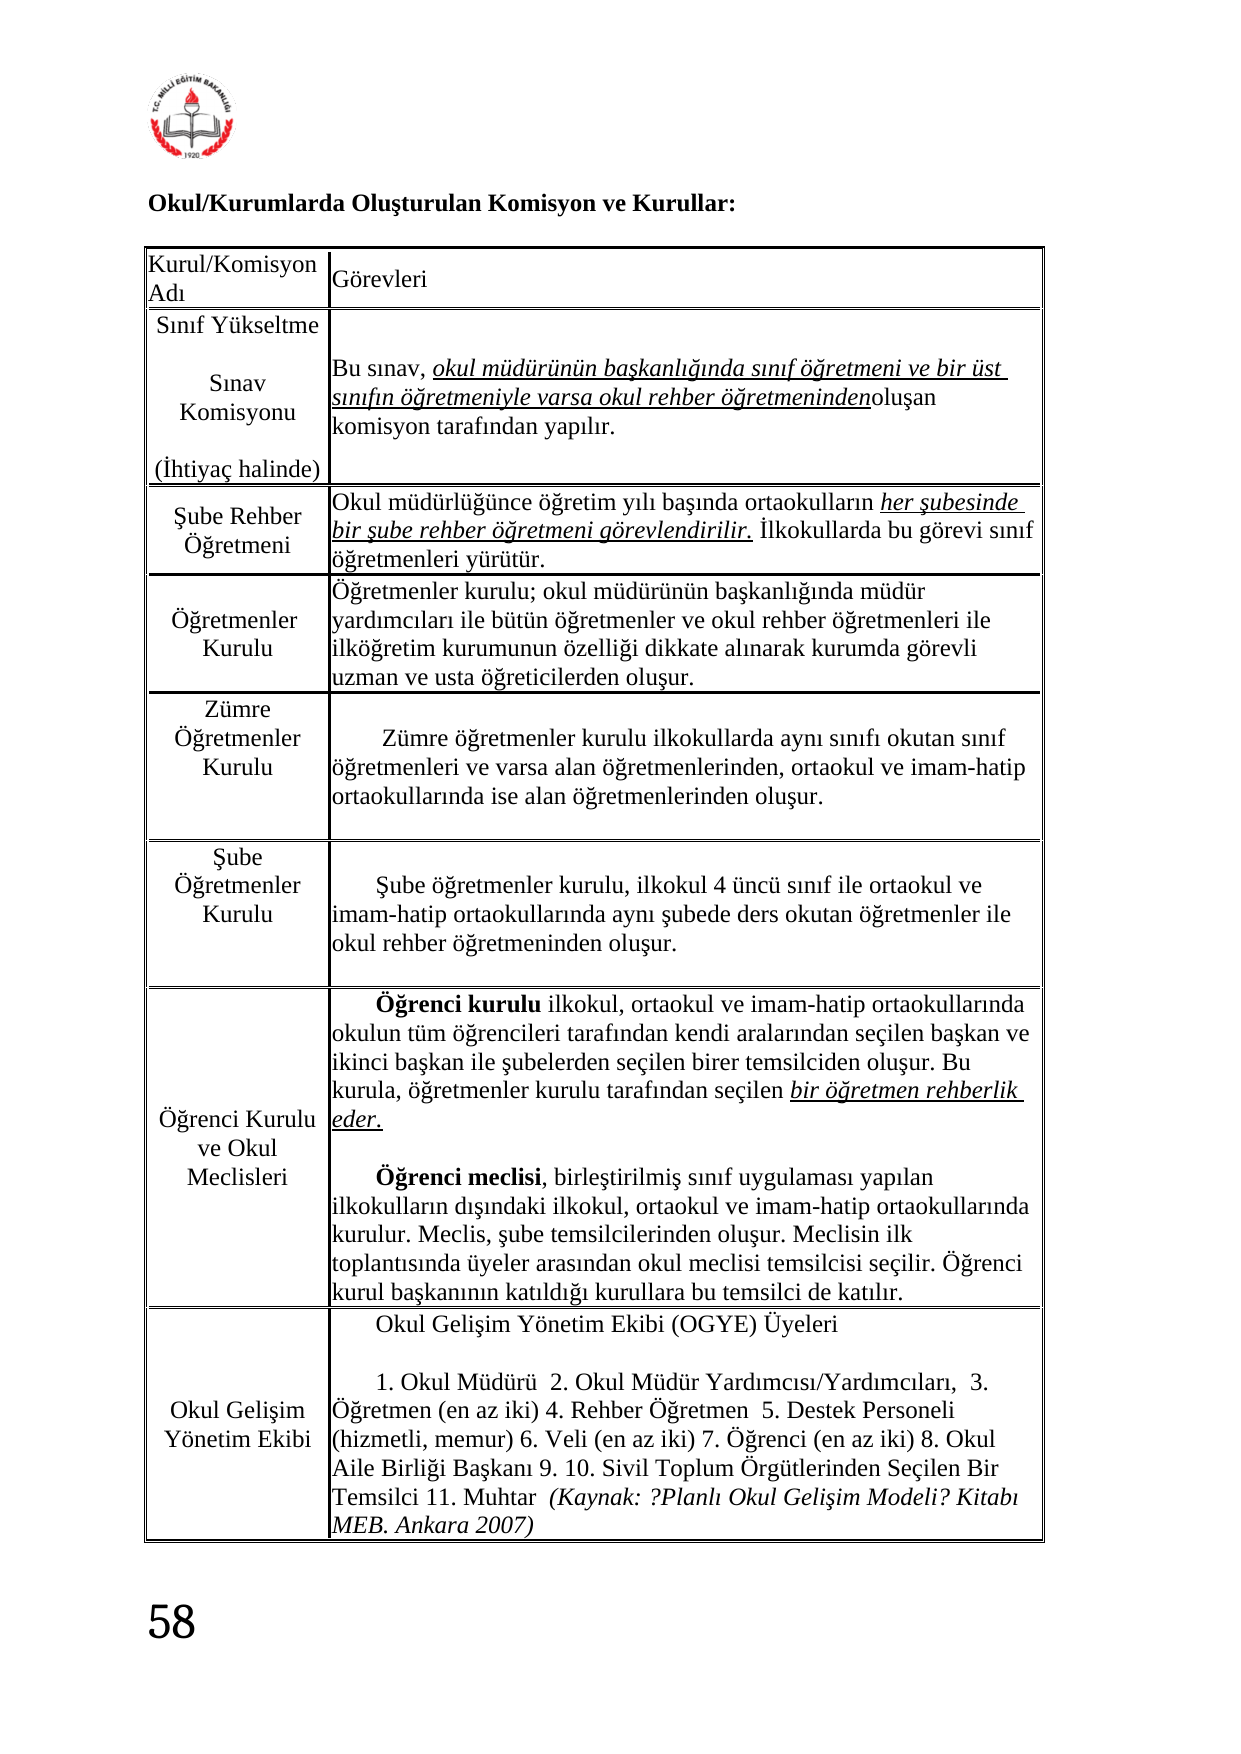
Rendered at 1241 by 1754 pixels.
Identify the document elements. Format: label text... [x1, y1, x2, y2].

table_cell Okul Gelişim Yönetim Ekibi (OGYE) Üyeleri 1. Okul Müdürü 2. Okul Müdür Yardımcısı/Yardımcıları, 3. Öğretmen (en az iki) 4. Rehber Öğretmen 5. Destek Personeli (hizmetli, memur) 6. Veli (en az iki) 7. Öğrenci (en az iki) 8. Okul Aile Birliği Başkanı 9. 10. Sivil Toplum Örgütlerinden Seçilen Bir Temsilci 11. Muhtar (Kaynak: ?Planlı Okul Gelişim Modeli? Kitabı MEB. Ankara 2007) [329, 1306, 1043, 1539]
picture [147, 73, 237, 159]
table_cell Öğrenci Kurulu ve Okul Meclisleri [145, 986, 329, 1306]
table_cell Şube Rehber Öğretmeni [147, 483, 328, 573]
table_cell Bu sınav, okul müdürünün başkanlığında sınıf öğretmeni ve bir üst sınıfın öğretmeniyle varsa okul rehber öğretmenindenoluşan komisyon tarafından yapılır. [329, 307, 1043, 483]
table_cell Öğrenci kurulu ilkokul, ortaokul ve imam-hatip ortaokullarında okulun tüm öğrencileri tarafından kendi aralarından seçilen başkan ve ikinci başkan ile şubelerden seçilen birer temsilciden oluşur. Bu kurula, öğretmenler kurulu tarafından seçilen bir öğretmen rehberlik eder. Öğrenci meclisi, birleştirilmiş sınıf uygulaması yapılan ilkokulların dışındaki ilkokul, ortaokul ve imam-hatip ortaokullarında kurulur. Meclis, şube temsilcilerinden oluşur. Meclisin ilk toplantısında üyeler arasından okul meclisi temsilcisi seçilir. Öğrenci kurul başkanının katıldığı kurullara bu temsilci de katılır. [329, 986, 1043, 1306]
table_cell Sınıf Yükseltme Sınav Komisyonu (İhtiyaç halinde) [145, 307, 329, 483]
table_header Görevleri [329, 249, 1042, 307]
table_cell Zümre öğretmenler kurulu ilkokullarda aynı sınıfı okutan sınıf öğretmenleri ve varsa alan öğretmenlerinden, ortaokul ve imam-hatip ortaokullarında ise alan öğretmenlerinden oluşur. [331, 691, 1042, 838]
table_header Kurul/Komisyon Adı [147, 249, 329, 307]
table_cell Şube Öğretmenler Kurulu [147, 839, 328, 986]
table_cell Okul müdürlüğünce öğretim yılı başında ortaokulların her şubesinde bir şube rehber öğretmeni görevlendirilir. İlkokullarda bu görevi sınıf öğretmenleri yürütür. [331, 483, 1042, 573]
text Okul/Kurumlarda Oluşturulan Komisyon ve Kurullar: [148, 188, 1093, 217]
table_cell Zümre Öğretmenler Kurulu [147, 691, 328, 838]
table_cell Şube öğretmenler kurulu, ilkokul 4 üncü sınıf ile ortaokul ve imam-hatip ortaokullarında aynı şubede ders okutan öğretmenler ile okul rehber öğretmeninden oluşur. [331, 839, 1042, 986]
table_cell Öğretmenler kurulu; okul müdürünün başkanlığında müdür yardımcıları ile bütün öğretmenler ve okul rehber öğretmenleri ile ilköğretim kurumunun özelliği dikkate alınarak kurumda görevli uzman ve usta öğreticilerden oluşur. [331, 573, 1043, 691]
table_cell Öğretmenler Kurulu [145, 573, 328, 691]
table_cell Okul Gelişim Yönetim Ekibi [145, 1306, 329, 1539]
